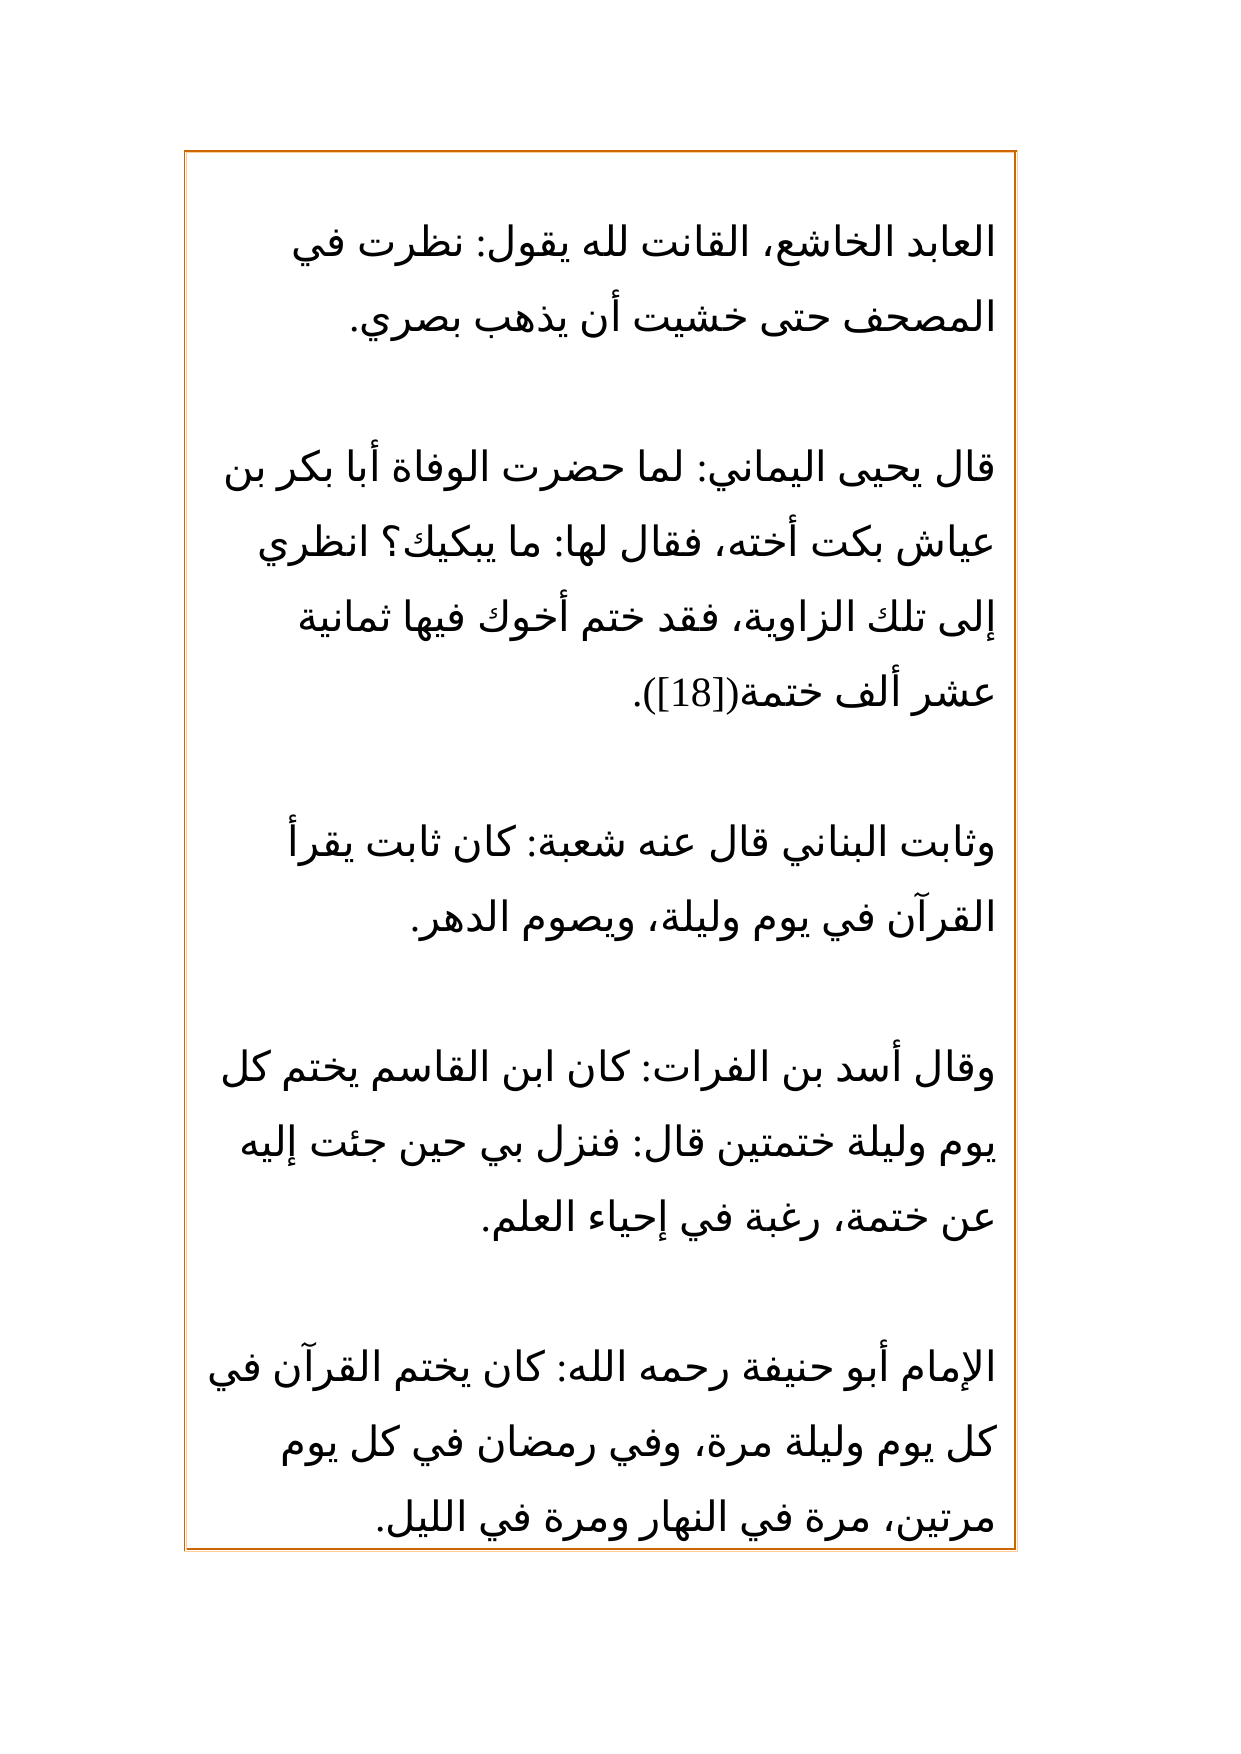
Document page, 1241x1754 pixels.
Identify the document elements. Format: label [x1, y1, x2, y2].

table_header [187, 153, 1014, 1548]
